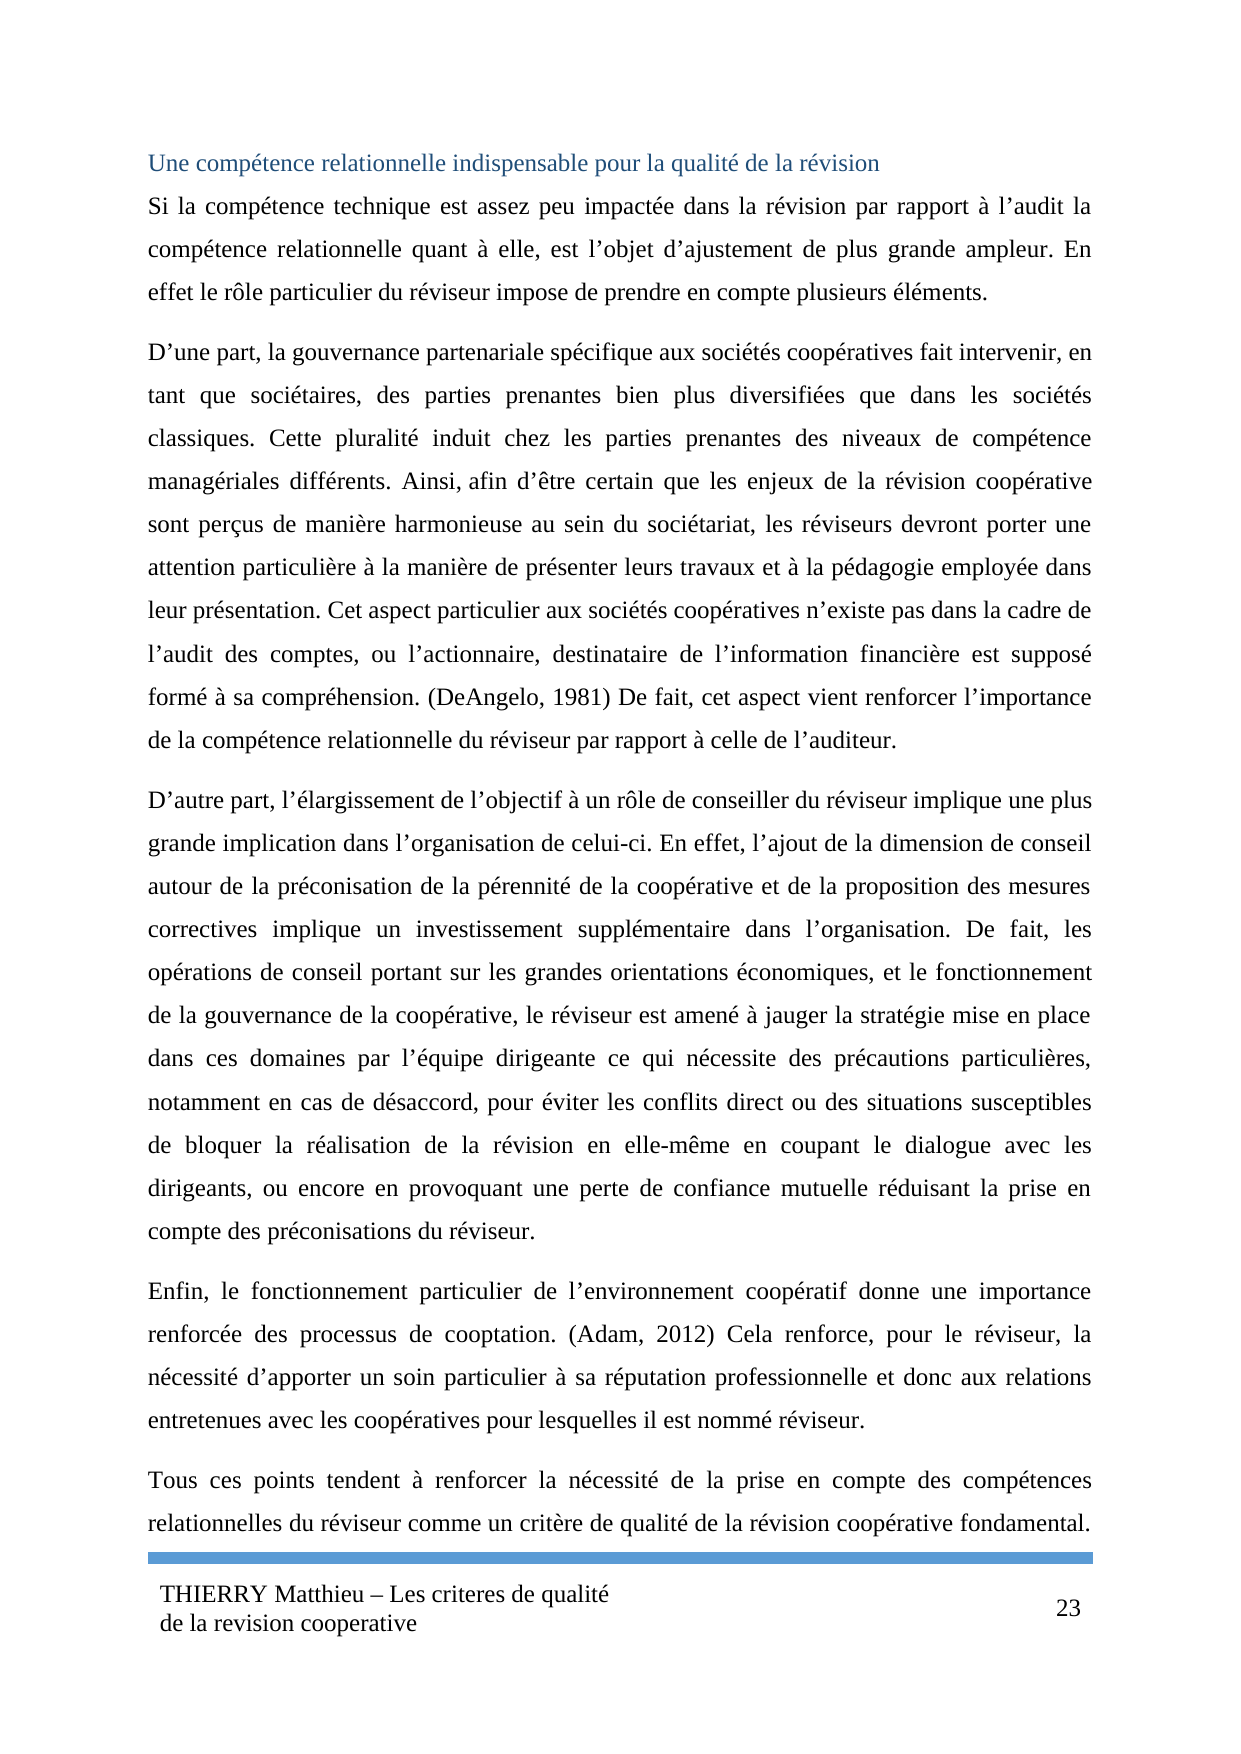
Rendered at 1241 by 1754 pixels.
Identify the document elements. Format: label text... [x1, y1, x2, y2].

text Enfin, le fonctionnement particulier de l’environnement coopératif donne une importance renforcée des processus de cooptation. (Adam, 2012) Cela renforce, pour le réviseur, la nécessité d’apporter un soin particulier à sa réputation professionnelle et donc aux relations entretenues avec les coopératives pour lesquelles il est nommé réviseur. [148, 1276, 1093, 1434]
text D’autre part, l’élargissement de l’objectif à un rôle de conseiller du réviseur implique une plus grande implication dans l’organisation de celui-ci. En effet, l’ajout de la dimension de conseil autour de la préconisation de la pérennité de la coopérative et de la proposition des mesures correctives implique un investissement supplémentaire dans l’organisation. De fait, les opérations de conseil portant sur les grandes orientations économiques, et le fonctionnement de la gouvernance de la coopérative, le réviseur est amené à jauger la stratégie mise en place dans ces domaines par l’équipe dirigeante ce qui nécessite des précautions particulières, notamment en cas de désaccord, pour éviter les conflits direct ou des situations susceptibles de bloquer la réalisation de la révision en elle-même en coupant le dialogue avec les dirigeants, ou encore en provoquant une perte de confiance mutuelle réduisant la prise en compte des préconisations du réviseur. [148, 785, 1093, 1245]
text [148, 1465, 1093, 1537]
text Si la compétence technique est assez peu impactée dans la révision par rapport à l’audit la compétence relationnelle quant à elle, est l’objet d’ajustement de plus grande ampleur. En effet le rôle particulier du réviseur impose de prendre en compte plusieurs éléments. [148, 191, 1093, 306]
text D’une part, la gouvernance partenariale spécifique aux sociétés coopératives fait intervenir, en tant que sociétaires, des parties prenantes bien plus diversifiées que dans les sociétés classiques. Cette pluralité induit chez les parties prenantes des niveaux de compétence managériales différents. Ainsi, afin d’être certain que les enjeux de la révision coopérative sont perçus de manière harmonieuse au sein du sociétariat, les réviseurs devront porter une attention particulière à la manière de présenter leurs travaux et à la pédagogie employée dans leur présentation. Cet aspect particulier aux sociétés coopératives n’existe pas dans la cadre de l’audit des comptes, ou l’actionnaire, destinataire de l’information financière est supposé formé à sa compréhension. (DeAngelo, 1981) De fait, cet aspect vient renforcer l’importance de la compétence relationnelle du réviseur par rapport à celle de l’auditeur. [148, 337, 1093, 754]
subtitle Une compétence relationnelle indispensable pour la qualité de la révision [148, 148, 1093, 176]
